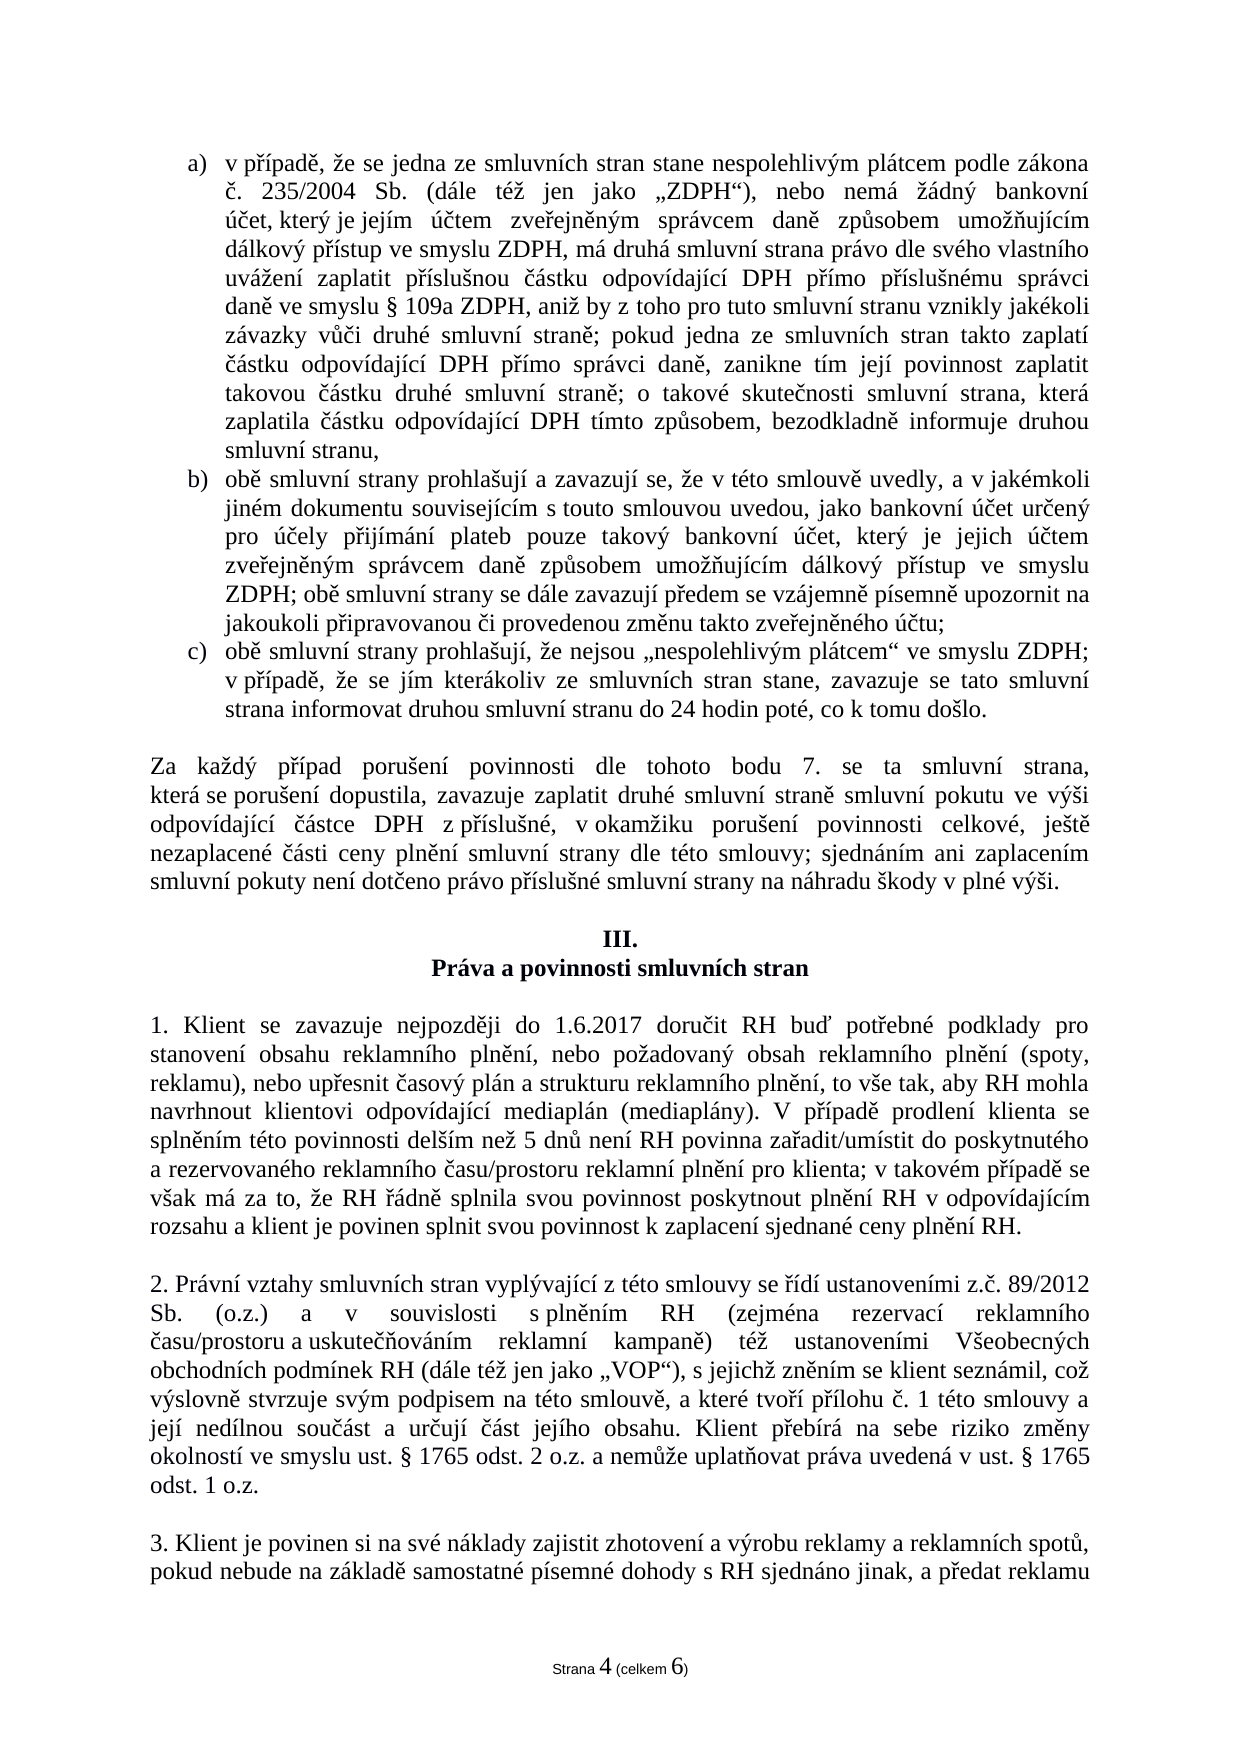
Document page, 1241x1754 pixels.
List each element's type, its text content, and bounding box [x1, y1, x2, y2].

text III. [150, 924, 1090, 953]
list obě smluvní strany prohlašují a zavazují se, že v této smlouvě uvedly, a v jakémkoli jiném dokumentu souvisejícím s touto smlouvou uvedou, jako bankovní účet určený pro účely přijímání plateb pouze takový bankovní účet, který je jejich účtem zveřejněným správcem daně způsobem umožňujícím dálkový přístup ve smyslu ZDPH; obě smluvní strany se dále zavazují předem se vzájemně písemně upozornit na jakoukoli připravovanou či provedenou změnu takto zveřejněného účtu; [187, 464, 1090, 636]
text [150, 1528, 1090, 1585]
text Za každý případ porušení povinnosti dle tohoto bodu 7. se ta smluvní strana, která se porušení dopustila, zavazuje zaplatit druhé smluvní straně smluvní pokutu ve výši odpovídající částce DPH z příslušné, v okamžiku porušení povinnosti celkové, ještě nezaplacené části ceny plnění smluvní strany dle této smlouvy; sjednáním ani zaplacením smluvní pokuty není dotčeno právo příslušné smluvní strany na náhradu škody v plné výši. [150, 751, 1090, 895]
text 2. Právní vztahy smluvních stran vyplývající z této smlouvy se řídí ustanoveními z.č. 89/2012 Sb. (o.z.) a v souvislosti s plněním RH (zejména rezervací reklamního času/prostoru a uskutečňováním reklamní kampaně) též ustanoveními Všeobecných obchodních podmínek RH (dále též jen jako „VOP“), s jejichž zněním se klient seznámil, což výslovně stvrzuje svým podpisem na této smlouvě, a které tvoří přílohu č. 1 této smlouvy a její nedílnou součást a určují část jejího obsahu. Klient přebírá na sebe riziko změny okolností ve smyslu ust. § 1765 odst. 2 o.z. a nemůže uplatňovat práva uvedená v ust. § 1765 odst. 1 o.z. [150, 1269, 1090, 1499]
list obě smluvní strany prohlašují, že nejsou „nespolehlivým plátcem“ ve smyslu ZDPH; v případě, že se jím kterákoliv ze smluvních stran stane, zavazuje se tato smluvní strana informovat druhou smluvní stranu do 24 hodin poté, co k tomu došlo. [187, 636, 1090, 723]
text Práva a povinnosti smluvních stran [150, 953, 1090, 981]
text 1. Klient se zavazuje nejpozději do 1.6.2017 doručit RH buď potřebné podklady pro stanovení obsahu reklamního plnění, nebo požadovaný obsah reklamního plnění (spoty, reklamu), nebo upřesnit časový plán a strukturu reklamního plnění, to vše tak, aby RH mohla navrhnout klientovi odpovídající mediaplán (mediaplány). V případě prodlení klienta se splněním této povinnosti delším než 5 dnů není RH povinna zařadit/umístit do poskytnutého a rezervovaného reklamního času/prostoru reklamní plnění pro klienta; v takovém případě se však má za to, že RH řádně splnila svou povinnost poskytnout plnění RH v odpovídajícím rozsahu a klient je povinen splnit svou povinnost k zaplacení sjednané ceny plnění RH. [150, 1010, 1090, 1240]
list v případě, že se jedna ze smluvních stran stane nespolehlivým plátcem podle zákona č. 235/2004 Sb. (dále též jen jako „ZDPH“), nebo nemá žádný bankovní účet, který je jejím účtem zveřejněným správcem daně způsobem umožňujícím dálkový přístup ve smyslu ZDPH, má druhá smluvní strana právo dle svého vlastního uvážení zaplatit příslušnou částku odpovídající DPH přímo příslušnému správci daně ve smyslu § 109a ZDPH, aniž by z toho pro tuto smluvní stranu vznikly jakékoli závazky vůči druhé smluvní straně; pokud jedna ze smluvních stran takto zaplatí částku odpovídající DPH přímo správci daně, zanikne tím její povinnost zaplatit takovou částku druhé smluvní straně; o takové skutečnosti smluvní strana, která zaplatila částku odpovídající DPH tímto způsobem, bezodkladně informuje druhou smluvní stranu, [187, 148, 1090, 464]
